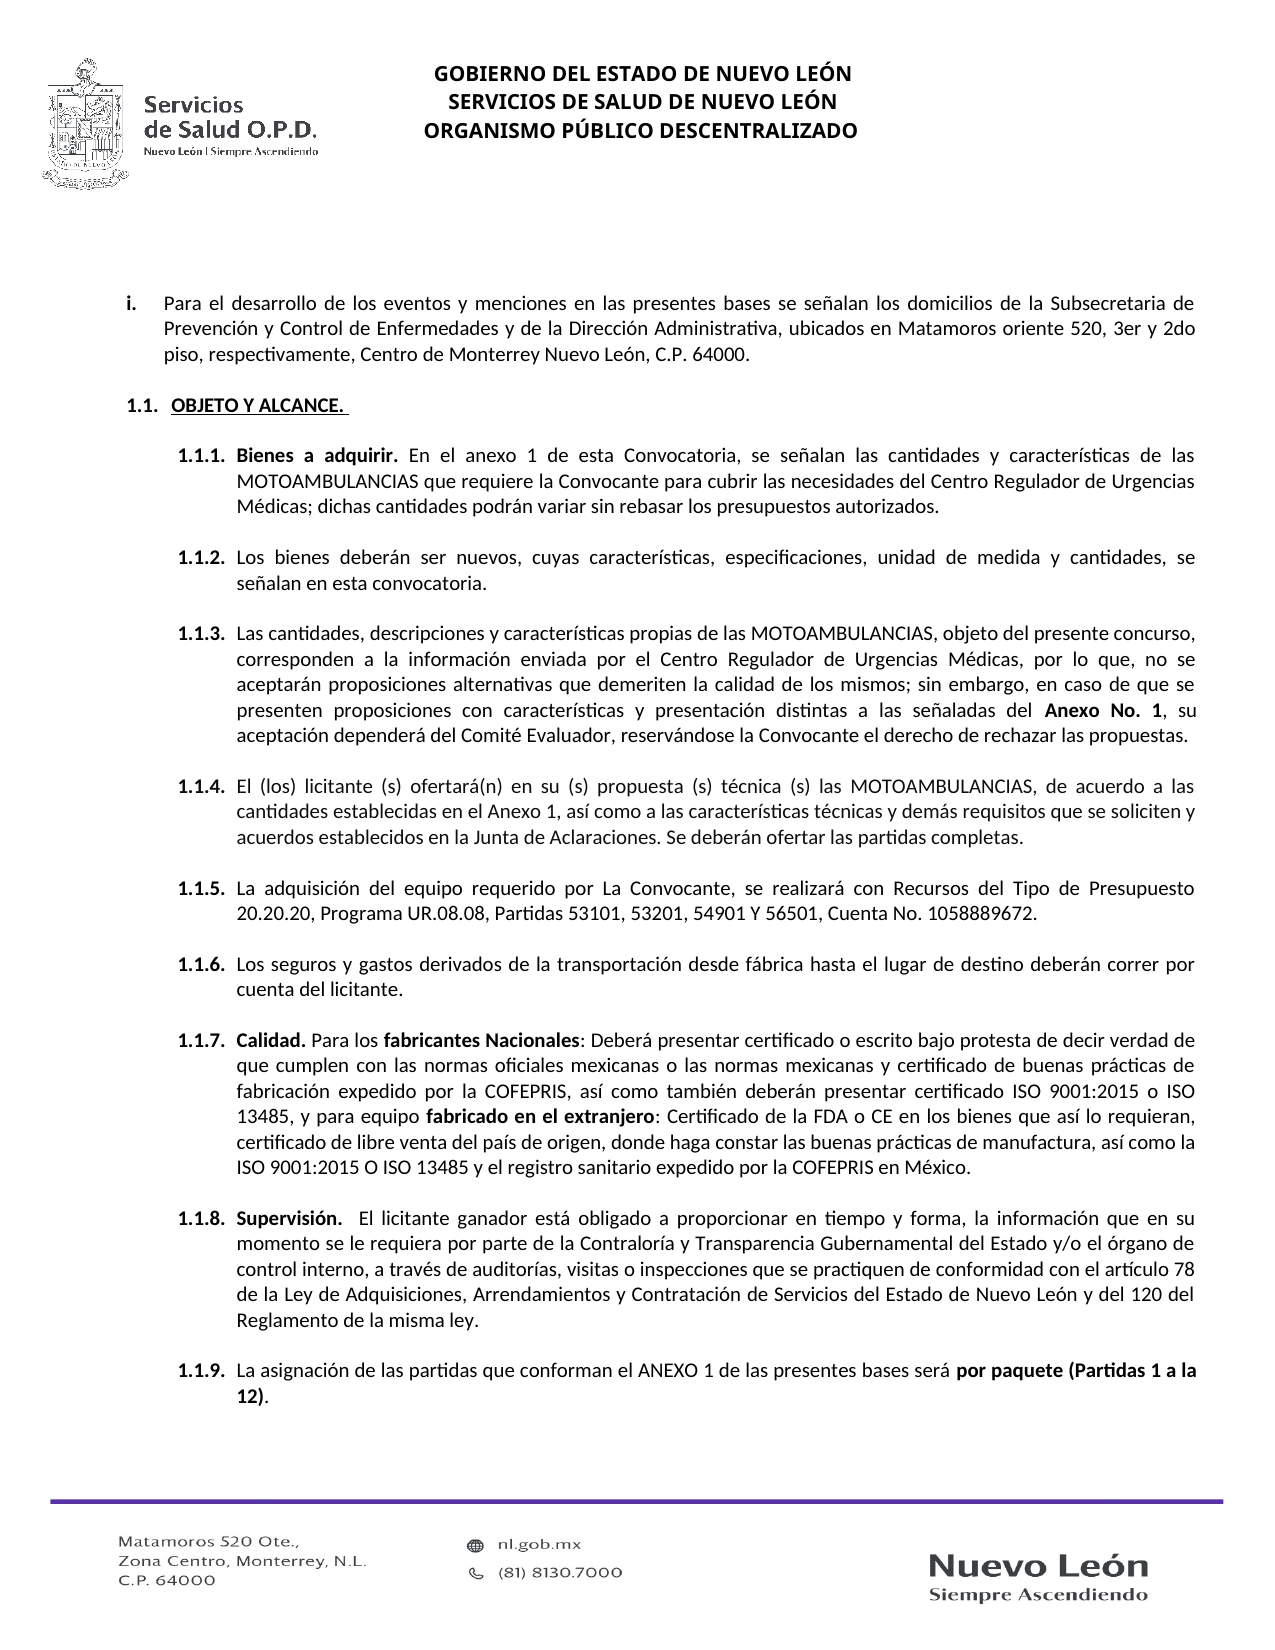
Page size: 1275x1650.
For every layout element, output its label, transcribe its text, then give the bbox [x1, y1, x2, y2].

list Bienes a adquirir. En el anexo 1 de esta Convocatoria, se señalan las cantidades y características de las MOTOAMBULANCIAS que requiere la Convocante para cubrir las necesidades del Centro Regulador de Urgencias Médicas; dichas cantidades podrán variar sin rebasar los presupuestos autorizados. [177, 443, 1197, 519]
list La adquisición del equipo requerido por La Convocante, se realizará con Recursos del Tipo de Presupuesto 20.20.20, Programa UR.08.08, Partidas 53101, 53201, 54901 Y 56501, Cuenta No. 1058889672. [177, 875, 1197, 926]
list El (los) licitante (s) ofertará(n) en su (s) propuesta (s) técnica (s) las MOTOAMBULANCIAS, de acuerdo a las cantidades establecidas en el Anexo 1, así como a las características técnicas y demás requisitos que se soliciten y acuerdos establecidos en la Junta de Aclaraciones. Se deberán ofertar las partidas completas. [177, 773, 1197, 849]
picture [45, 1494, 1223, 1607]
list Para el desarrollo de los eventos y menciones en las presentes bases se señalan los domicilios de la Subsecretaria de Prevención y Control de Enfermedades y de la Dirección Administrativa, ubicados en Matamoros oriente 520, 3er y 2do piso, respectivamente, Centro de Monterrey Nuevo León, C.P. 64000. [126, 290, 1197, 366]
list Calidad. Para los fabricantes Nacionales: Deberá presentar certificado o escrito bajo protesta de decir verdad de que cumplen con las normas oficiales mexicanas o las normas mexicanas y certificado de buenas prácticas de fabricación expedido por la COFEPRIS, así como también deberán presentar certificado ISO 9001:2015 o ISO 13485, y para equipo fabricado en el extranjero: Certificado de la FDA o CE en los bienes que así lo requieran, certificado de libre venta del país de origen, donde haga constar las buenas prácticas de manufactura, así como la ISO 9001:2015 O ISO 13485 y el registro sanitario expedido por la COFEPRIS en México. [177, 1027, 1197, 1180]
list La asignación de las partidas que conforman el ANEXO 1 de las presentes bases será por paquete (Partidas 1 a la 12). [177, 1358, 1197, 1408]
list Los bienes deberán ser nuevos, cuyas características, especificaciones, unidad de medida y cantidades, se señalan en esta convocatoria. [177, 544, 1197, 595]
list Los seguros y gastos derivados de la transportación desde fábrica hasta el lugar de destino deberán correr por cuenta del licitante. [177, 951, 1197, 1002]
list Supervisión. El licitante ganador está obligado a proporcionar en tiempo y forma, la información que en su momento se le requiera por parte de la Contraloría y Transparencia Gubernamental del Estado y/o el órgano de control interno, a través de auditorías, visitas o inspecciones que se practiquen de conformidad con el artículo 78 de la Ley de Adquisiciones, Arrendamientos y Contratación de Servicios del Estado de Nuevo León y del 120 del Reglamento de la misma ley. [177, 1205, 1197, 1332]
list OBJETO Y ALCANCE. [126, 392, 1197, 417]
list Las cantidades, descripciones y características propias de las MOTOAMBULANCIAS, objeto del presente concurso, corresponden a la información enviada por el Centro Regulador de Urgencias Médicas, por lo que, no se aceptarán proposiciones alternativas que demeriten la calidad de los mismos; sin embargo, en caso de que se presenten proposiciones con características y presentación distintas a las señaladas del Anexo No. 1, su aceptación dependerá del Comité Evaluador, reservándose la Convocante el derecho de rechazar las propuestas. [177, 621, 1197, 748]
picture [6, 1, 353, 246]
